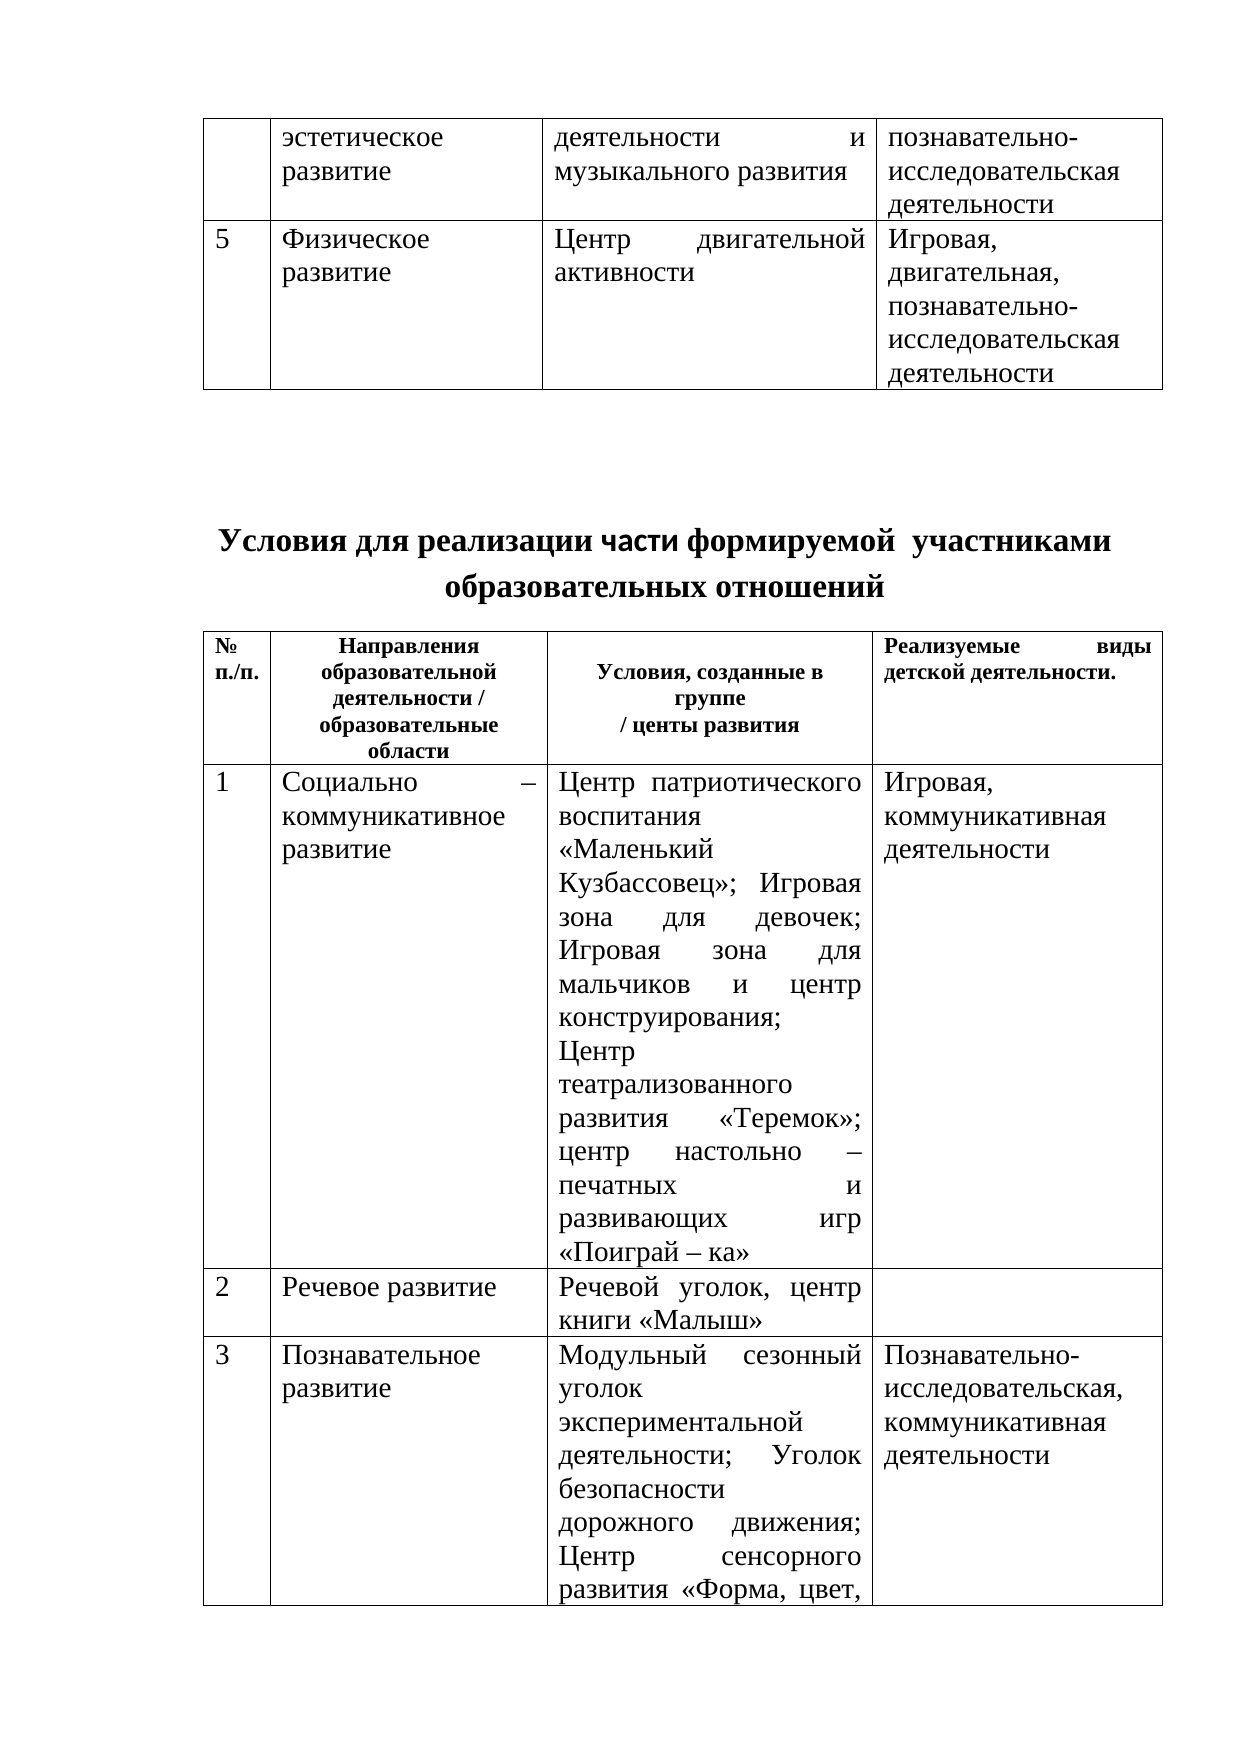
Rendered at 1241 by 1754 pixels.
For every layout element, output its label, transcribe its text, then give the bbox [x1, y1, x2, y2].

table_cell 3 [204, 1337, 270, 1605]
table_cell Речевой уголок, центр книги «Малыш» [548, 1269, 872, 1336]
table_header № п./п. [204, 632, 270, 763]
table_cell Центр патриотического воспитания «Маленький Кузбассовец»; Игровая зона для девочек; Игровая зона для мальчиков и центр конструирования; Центр театрализованного развития «Теремок»; центр настольно – печатных и развивающих игр «Поиграй – ка» [548, 765, 872, 1268]
table_header Условия, созданные в группе / центы развития [548, 632, 872, 763]
table_cell Центр двигательной активности [543, 221, 876, 388]
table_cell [548, 1337, 872, 1605]
table_header Реализуемые виды детской деятельности. [873, 632, 1162, 763]
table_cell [873, 1337, 1162, 1605]
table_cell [271, 1337, 547, 1605]
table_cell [877, 119, 1162, 220]
table_header Направления образовательной деятельности / образовательные области [271, 632, 547, 763]
table_cell Игровая, двигательная, познавательно-исследовательская деятельности [877, 221, 1162, 388]
table_cell [873, 1269, 1162, 1336]
table_cell Игровая, коммуникативная деятельности [873, 765, 1162, 1268]
table_cell Речевое развитие [271, 1269, 547, 1336]
table_cell 1 [204, 765, 270, 1268]
table_cell Социально – коммуникативное развитие [271, 765, 547, 1268]
table_cell 2 [204, 1269, 270, 1336]
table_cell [271, 119, 542, 220]
table_cell 5 [204, 221, 270, 388]
table_cell Физическое развитие [271, 221, 542, 388]
text Условия для реализации части формируемой участниками образовательных отношений [177, 519, 1152, 604]
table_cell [543, 119, 876, 220]
table_cell 4 [204, 119, 270, 220]
